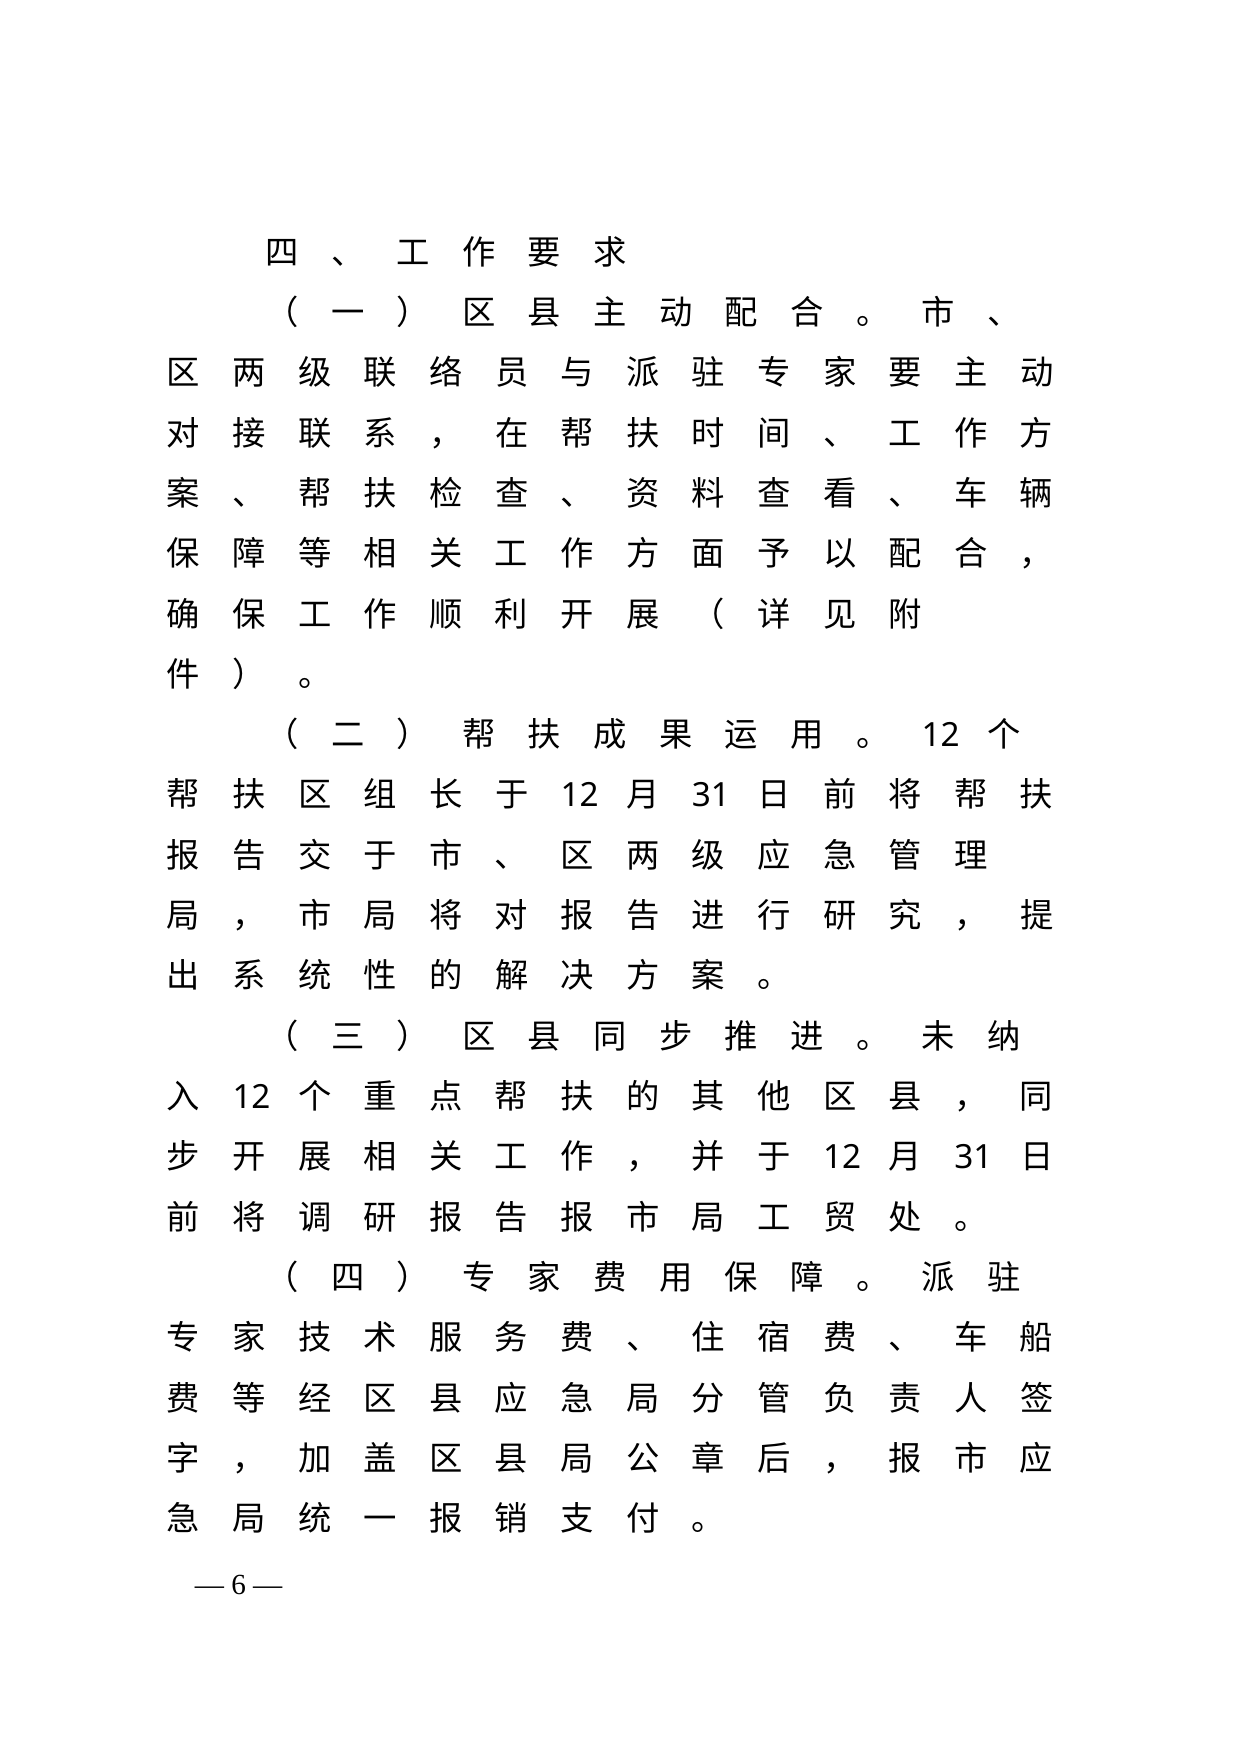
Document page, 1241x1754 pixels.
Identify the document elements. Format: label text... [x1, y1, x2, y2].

text （二）帮扶成果运用。12个帮扶区组长于12月31日前将帮扶报告交于市、区两级应急管理局，市局将对报告进行研究，提出系统性的解决方案。 [167, 702, 1085, 1003]
text 四、工作要求 [167, 219, 1085, 280]
text （一）区县主动配合。市、区两级联络员与派驻专家要主动对接联系，在帮扶时间、工作方案、帮扶检查、资料查看、车辆保障等相关工作方面予以配合，确保工作顺利开展（详见附件）。 [167, 280, 1085, 702]
text （四）专家费用保障。派驻专家技术服务费、住宿费、车船费等经区县应急局分管负责人签字，加盖区县局公章后，报市应急局统一报销支付。 [167, 1245, 1085, 1546]
text （三）区县同步推进。未纳入12个重点帮扶的其他区县，同步开展相关工作，并于12月31日前将调研报告报市局工贸处。 [167, 1003, 1085, 1245]
